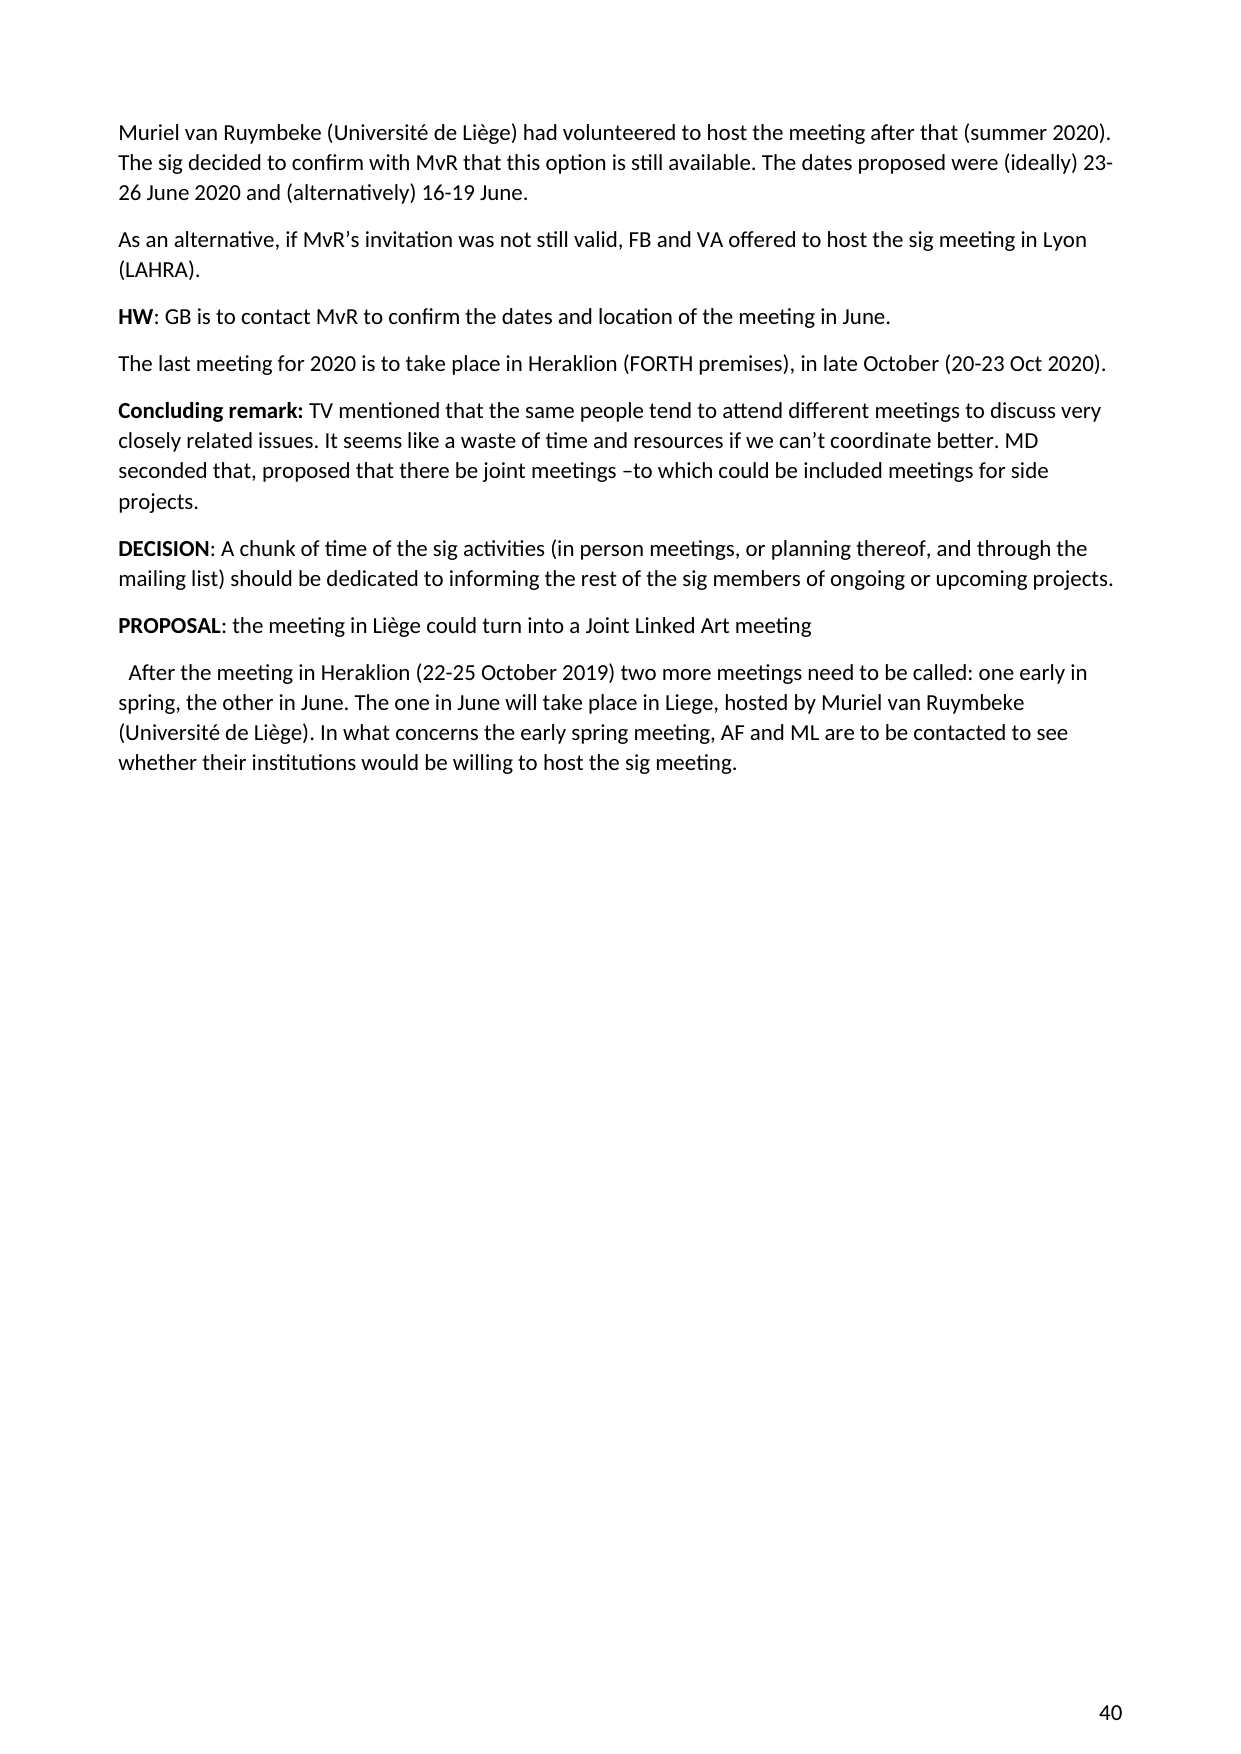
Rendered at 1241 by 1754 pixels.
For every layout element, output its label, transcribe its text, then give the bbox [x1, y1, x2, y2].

text DECISION: A chunk of time of the sig activities (in person meetings, or planning thereof, and through the mailing list) should be dedicated to informing the rest of the sig members of ongoing or upcoming projects. [118, 534, 1122, 592]
text PROPOSAL: the meeting in Liège could turn into a Joint Linked Art meeting [118, 611, 1122, 639]
text Concluding remark: TV mentioned that the same people tend to attend different meetings to discuss very closely related issues. It seems like a waste of time and resources if we can’t coordinate better. MD seconded that, proposed that there be joint meetings –to which could be included meetings for side projects. [118, 396, 1122, 515]
text Muriel van Ruymbeke (Université de Liège) had volunteered to host the meeting after that (summer 2020). The sig decided to confirm with MvR that this option is still available. The dates proposed were (ideally) 23-26 June 2020 and (alternatively) 16-19 June. [118, 118, 1122, 207]
text HW: GB is to contact MvR to confirm the dates and location of the meeting in June. [118, 302, 1122, 331]
text The last meeting for 2020 is to take place in Heraklion (FORTH premises), in late October (20-23 Oct 2020). [118, 349, 1122, 377]
text After the meeting in Heraklion (22-25 October 2019) two more meetings need to be called: one early in spring, the other in June. The one in June will take place in Liege, hosted by Muriel van Ruymbeke (Université de Liège). In what concerns the early spring meeting, AF and ML are to be contacted to see whether their institutions would be willing to host the sig meeting. [118, 658, 1122, 776]
text As an alternative, if MvR’s invitation was not still valid, FB and VA offered to host the sig meeting in Lyon (LAHRA). [118, 225, 1122, 284]
